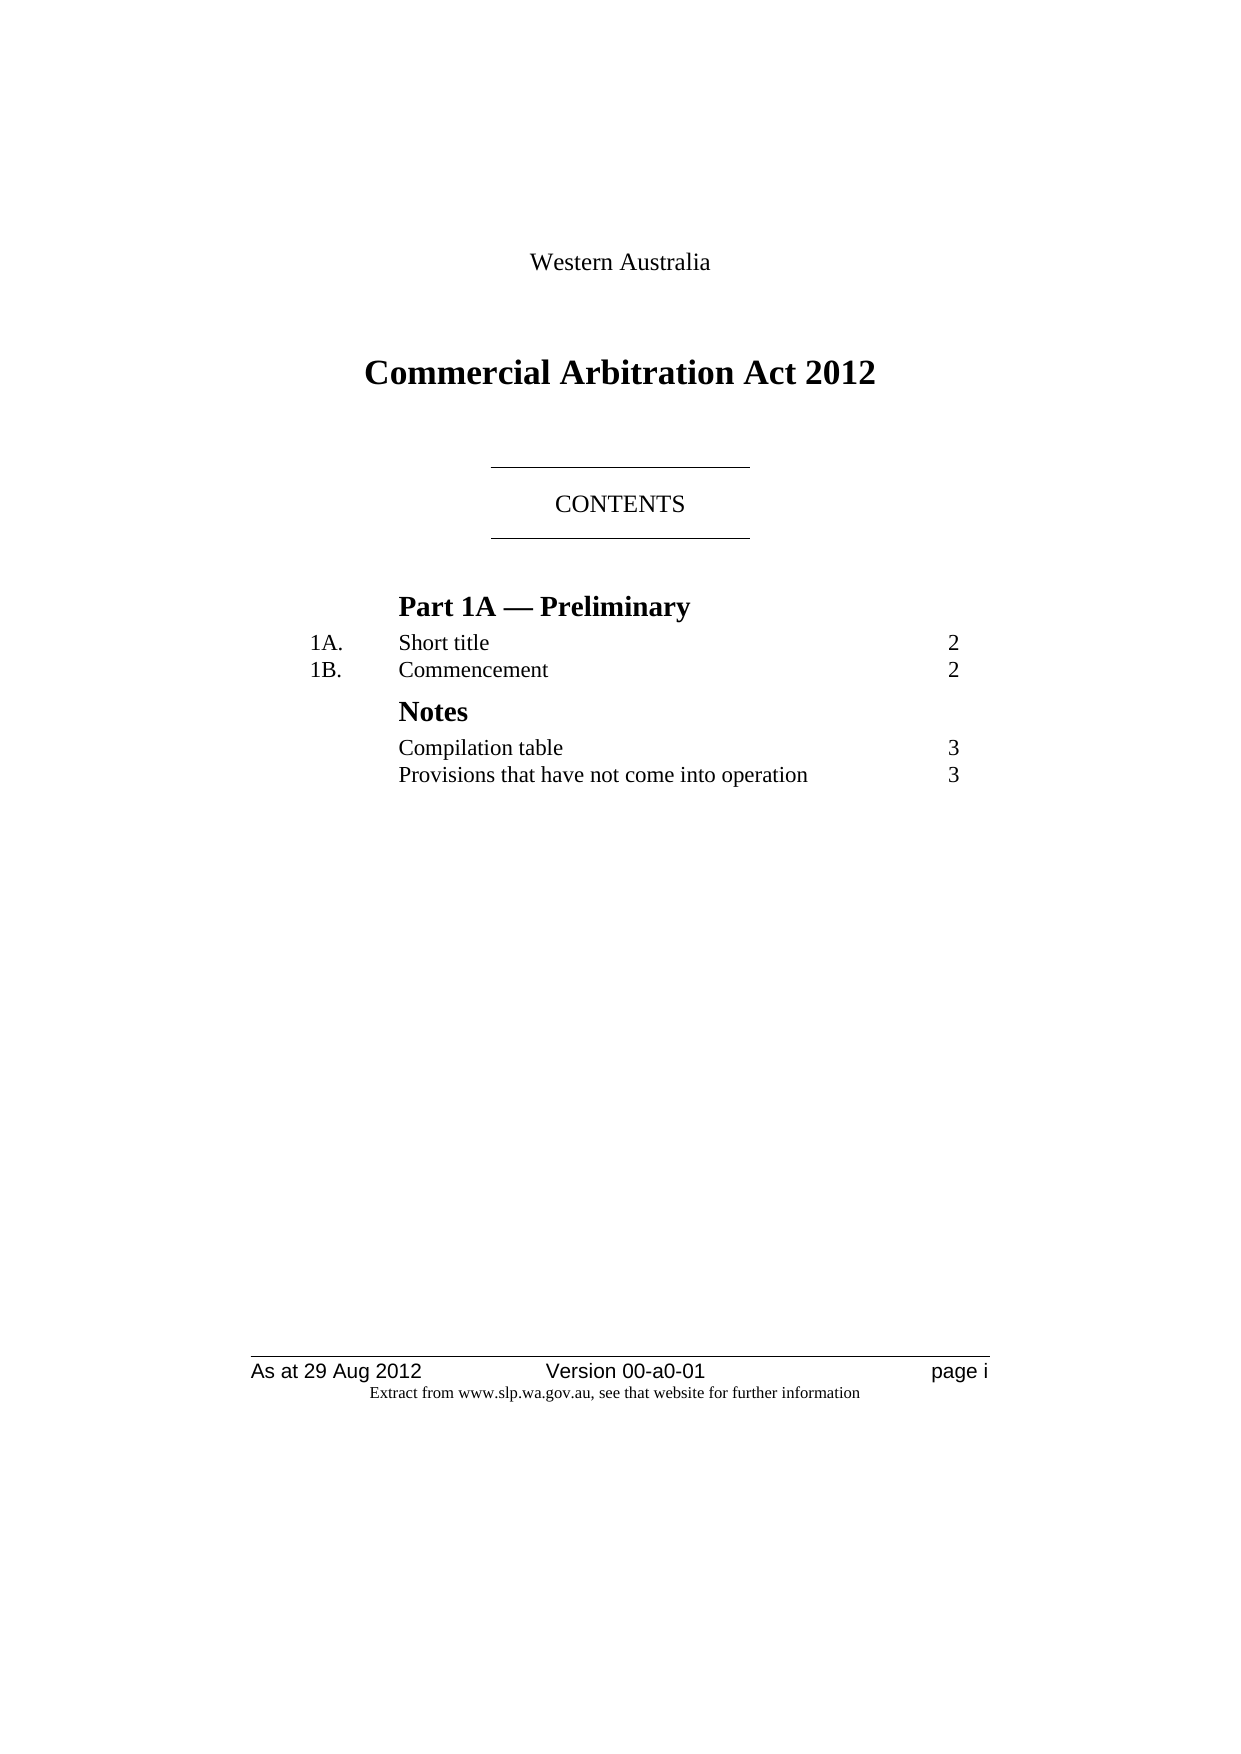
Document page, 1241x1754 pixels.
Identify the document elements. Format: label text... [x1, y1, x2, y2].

text 1B. Commencement 2 [309, 656, 872, 682]
text -Part 1A — Preliminary [398, 589, 872, 623]
text 1A. Short title 2 [309, 629, 872, 656]
text CONTENTS [491, 468, 750, 538]
text Compilation table 3 [309, 734, 872, 761]
text Provisions that have not come into operation 3 [309, 761, 872, 787]
text Notes [398, 694, 872, 728]
text Commercial Arbitration Act 2012 [251, 351, 990, 392]
